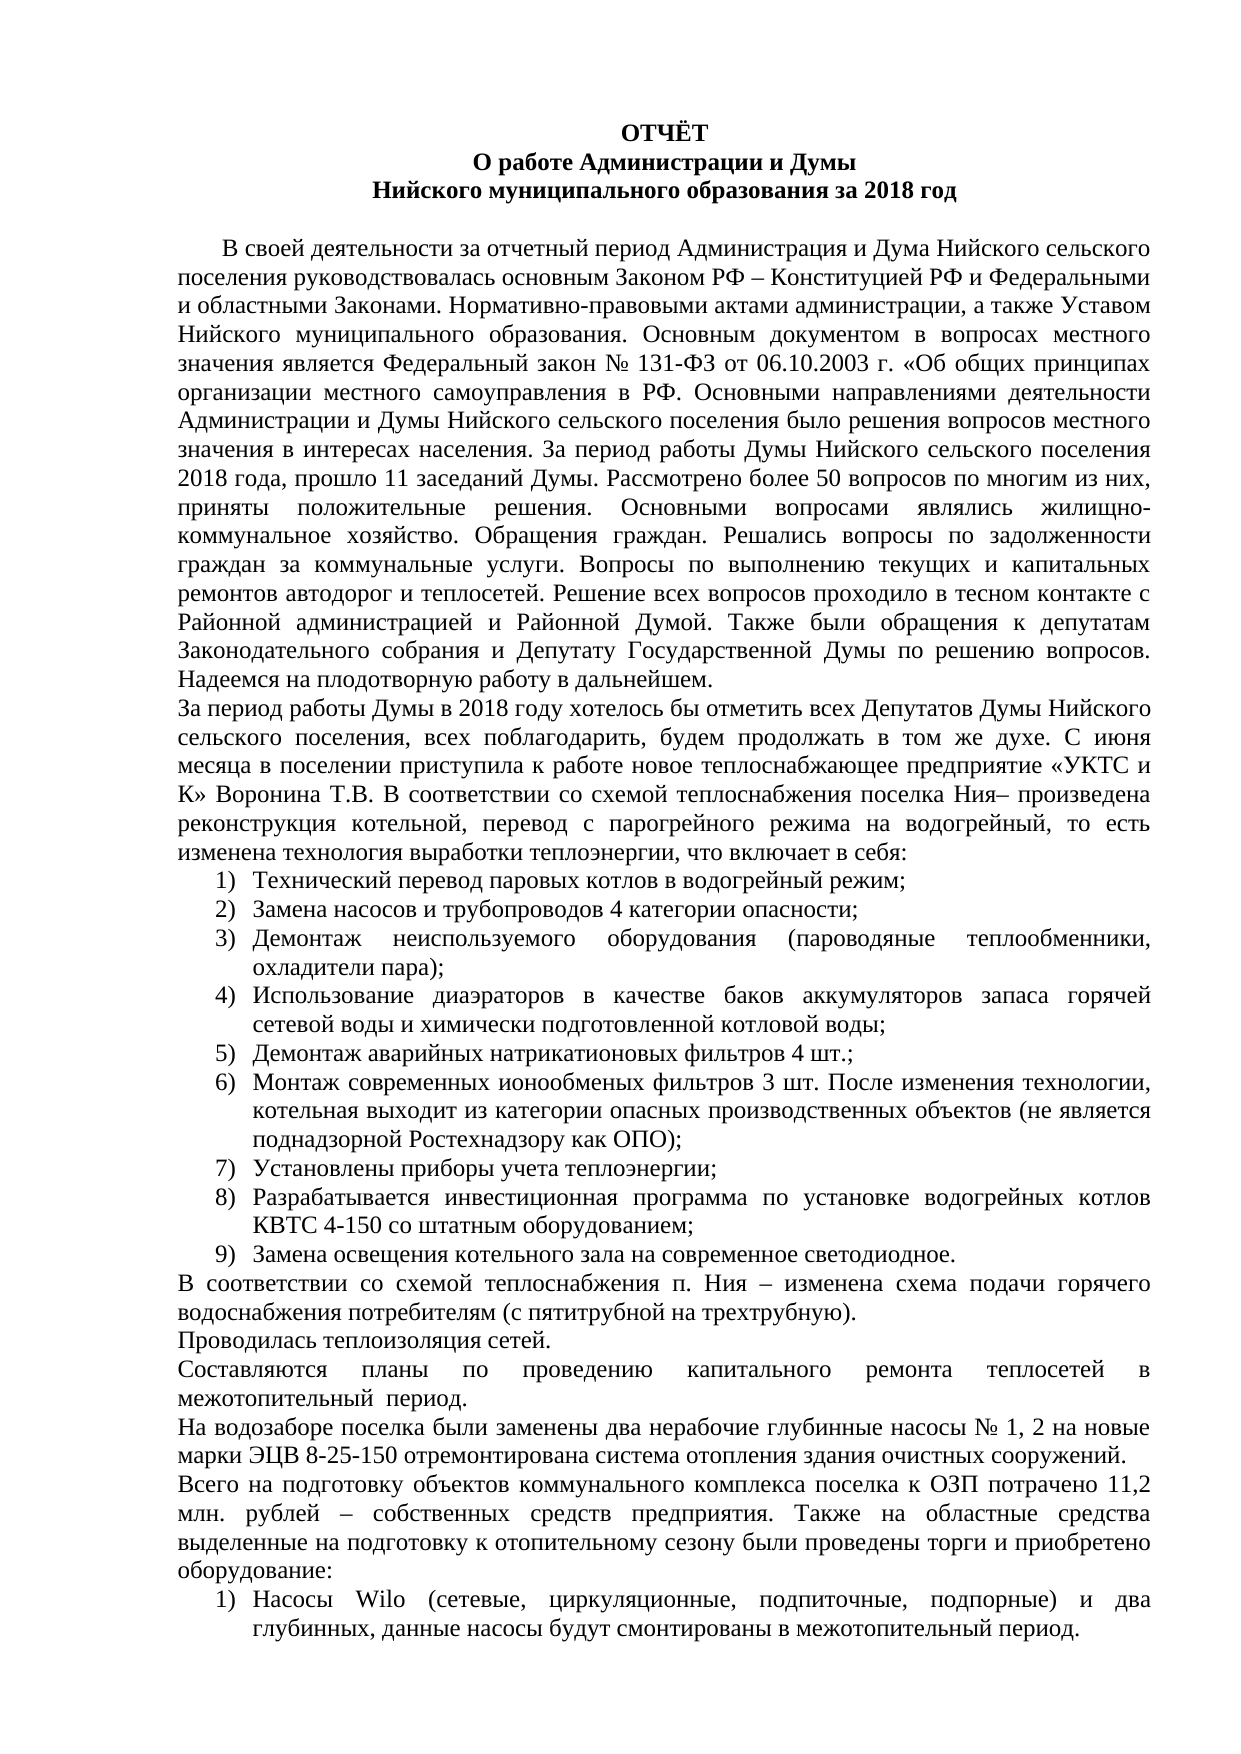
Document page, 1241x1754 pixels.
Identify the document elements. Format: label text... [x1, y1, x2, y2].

text На водозаборе поселка были заменены два нерабочие глубинные насосы № 1, 2 на новые марки ЭЦВ 8-25-150 отремонтирована система отопления здания очистных сооружений. [177, 1412, 1152, 1469]
list Использование диаэраторов в качестве баков аккумуляторов запаса горячей сетевой воды и химически подготовленной котловой воды; [215, 981, 1152, 1038]
text О работе Администрации и Думы [177, 147, 1152, 176]
text Проводилась теплоизоляция сетей. [177, 1326, 1152, 1354]
list Демонтаж неиспользуемого оборудования (пароводяные теплообменники, охладители пара); [215, 923, 1152, 981]
list Установлены приборы учета теплоэнергии; [215, 1153, 1152, 1182]
list Замена освещения котельного зала на современное светодиодное. [215, 1239, 1152, 1268]
text За период работы Думы в 2018 году хотелось бы отметить всех Депутатов Думы Нийского сельского поселения, всех поблагодарить, будем продолжать в том же духе. С июня месяца в поселении приступила к работе новое теплоснабжающее предприятие «УКТС и К» Воронина Т.В. В соответствии со схемой теплоснабжения поселка Ния– произведена реконструкция котельной, перевод с парогрейного режима на водогрейный, то есть изменена технология выработки теплоэнергии, что включает в себя: [177, 693, 1152, 866]
list Насосы Wilo (сетевые, циркуляционные, подпиточные, подпорные) и два глубинных, данные насосы будут смонтированы в межотопительный период. [215, 1584, 1152, 1642]
list Технический перевод паровых котлов в водогрейный режим; [215, 866, 1152, 894]
text Составляются планы по проведению капитального ремонта теплосетей в межотопительный период. [177, 1354, 1152, 1412]
text Нийского муниципального образования за 2018 год [177, 176, 1152, 204]
text В соответствии со схемой теплоснабжения п. Ния – изменена схема подачи горячего водоснабжения потребителям (с пятитрубной на трехтрубную). [177, 1268, 1152, 1326]
text В своей деятельности за отчетный период Администрация и Дума Нийского сельского поселения руководствовалась основным Законом РФ – Конституцией РФ и Федеральными и областными Законами. Нормативно-правовыми актами администрации, а также Уставом Нийского муниципального образования. Основным документом в вопросах местного значения является Федеральный закон № 131-ФЗ от 06.10.2003 г. «Об общих принципах организации местного самоуправления в РФ. Основными направлениями деятельности Администрации и Думы Нийского сельского поселения было решения вопросов местного значения в интересах населения. За период работы Думы Нийского сельского поселения 2018 года, прошло 11 заседаний Думы. Рассмотрено более 50 вопросов по многим из них, приняты положительные решения. Основными вопросами являлись жилищно-коммунальное хозяйство. Обращения граждан. Решались вопросы по задолженности граждан за коммунальные услуги. Вопросы по выполнению текущих и капитальных ремонтов автодорог и теплосетей. Решение всех вопросов проходило в тесном контакте с Районной администрацией и Районной Думой. Также были обращения к депутатам Законодательного собрания и Депутату Государственной Думы по решению вопросов. Надеемся на плодотворную работу в дальнейшем. [177, 233, 1152, 693]
text ОТЧЁТ [177, 118, 1152, 147]
list Замена насосов и трубопроводов 4 категории опасности; [215, 894, 1152, 923]
list Демонтаж аварийных натрикатионовых фильтров 4 шт.; [215, 1038, 1152, 1067]
list Монтаж современных ионообменых фильтров 3 шт. После изменения технологии, котельная выходит из категории опасных производственных объектов (не является поднадзорной Ростехнадзору как ОПО); [215, 1067, 1152, 1153]
text Всего на подготовку объектов коммунального комплекса поселка к ОЗП потрачено 11,2 млн. рублей – собственных средств предприятия. Также на областные средства выделенные на подготовку к отопительному сезону были проведены торги и приобретено оборудование: [177, 1469, 1152, 1584]
list Разрабатывается инвестиционная программа по установке водогрейных котлов КВТС 4-150 со штатным оборудованием; [215, 1182, 1152, 1239]
